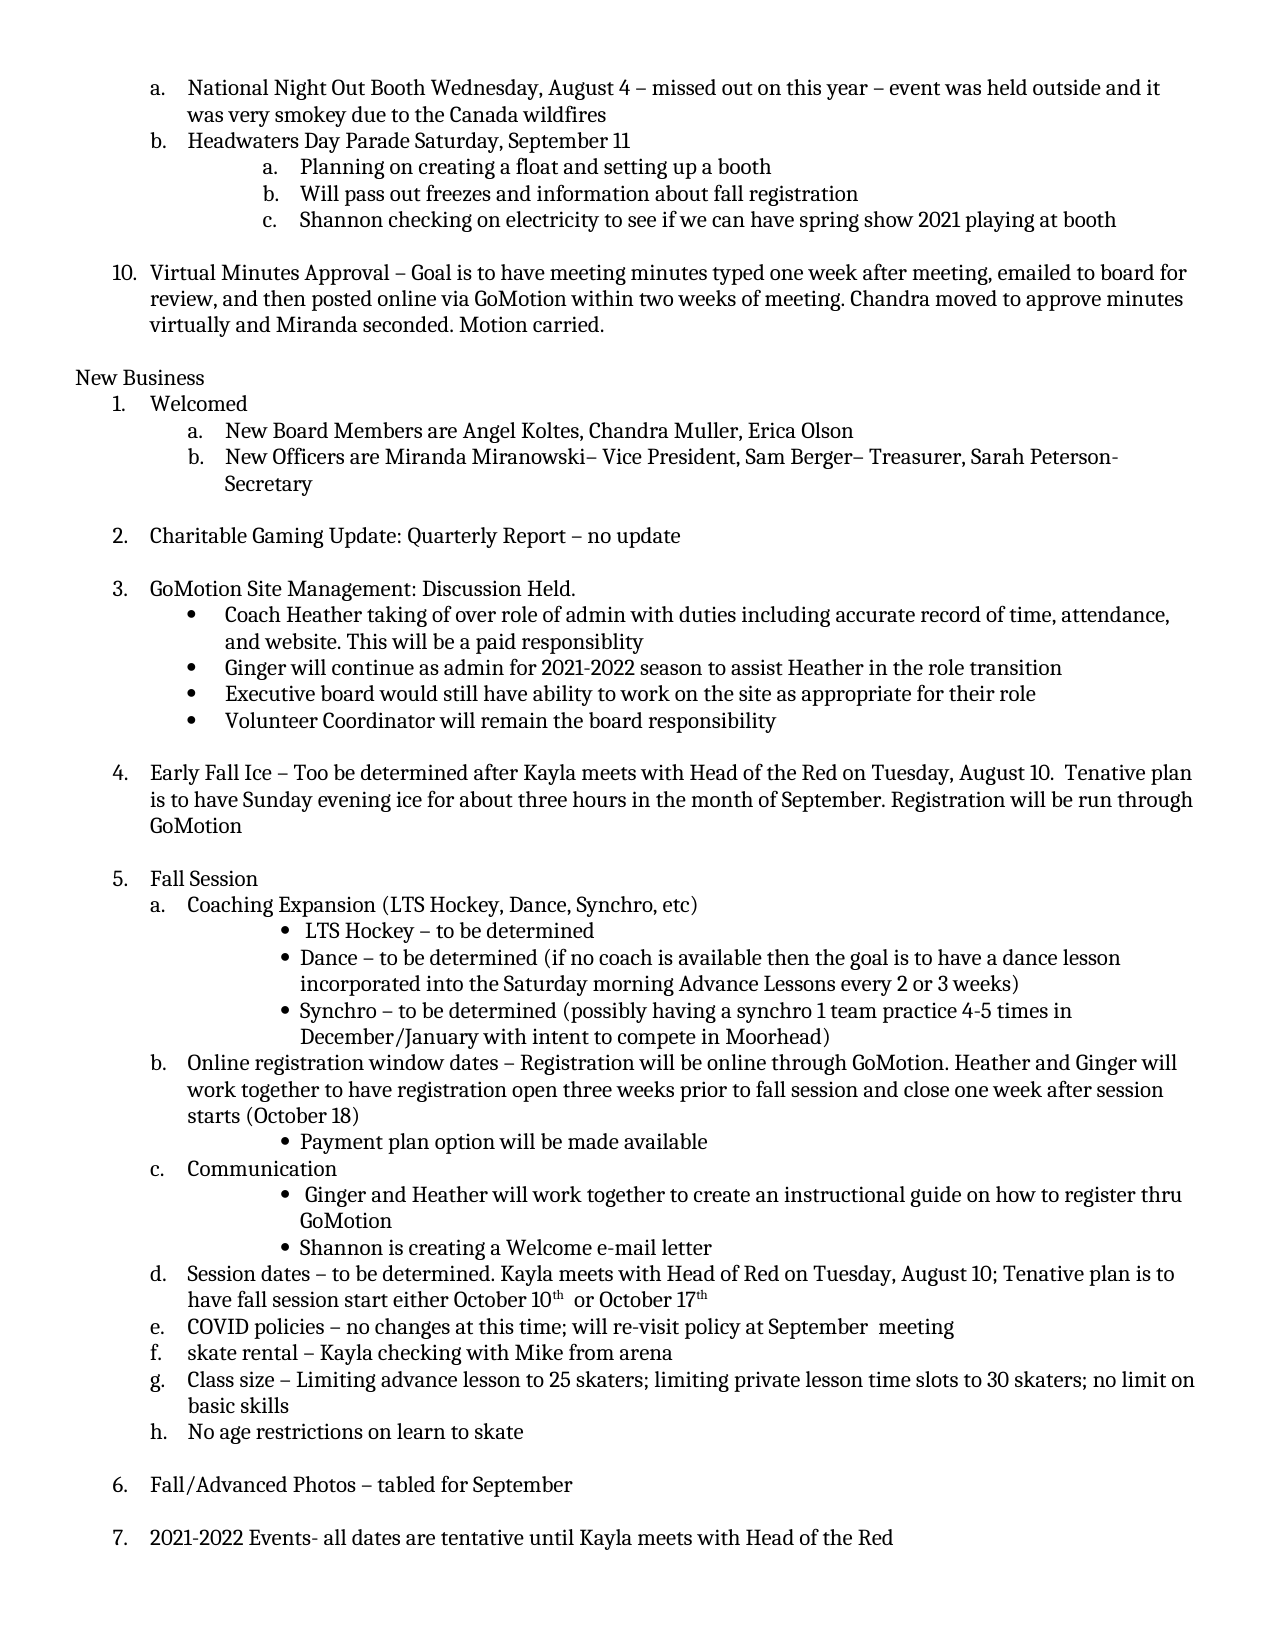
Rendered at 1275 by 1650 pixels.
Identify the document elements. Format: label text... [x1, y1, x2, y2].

list LTS Hockey – to be determined [281, 918, 1200, 945]
list Class size – Limiting advance lesson to 25 skaters; limiting private lesson time slots to 30 skaters; no limit on basic skills [150, 1366, 1200, 1419]
list New Officers are Miranda Miranowski– Vice President, Sam Berger– Treasurer, Sarah Peterson-Secretary [187, 444, 1200, 497]
list Ginger and Heather will work together to create an instructional guide on how to register thru GoMotion [281, 1182, 1200, 1234]
list GoMotion Site Management: Discussion Held. [112, 576, 1200, 602]
list Volunteer Coordinator will remain the board responsibility [187, 707, 1200, 734]
text New Business [75, 365, 1200, 391]
list Payment plan option will be made available [281, 1129, 1200, 1156]
list Fall Session [112, 866, 1200, 892]
list National Night Out Booth Wednesday, August 4 – missed out on this year – event was held outside and it was very smokey due to the Canada wildfires [150, 75, 1200, 128]
list Coaching Expansion (LTS Hockey, Dance, Synchro, etc) [150, 892, 1200, 918]
list Dance – to be determined (if no coach is available then the goal is to have a dance lesson incorporated into the Saturday morning Advance Lessons every 2 or 3 weeks) [281, 945, 1200, 997]
list Online registration window dates – Registration will be online through GoMotion. Heather and Ginger will work together to have registration open three weeks prior to fall session and close one week after session starts (October 18) [150, 1050, 1200, 1129]
list Charitable Gaming Update: Quarterly Report – no update [112, 523, 1200, 549]
list Coach Heather taking of over role of admin with duties including accurate record of time, attendance, and website. This will be a paid responsiblity [187, 602, 1200, 655]
list Shannon checking on electricity to see if we can have spring show 2021 playing at booth [262, 207, 1200, 233]
list Synchro – to be determined (possibly having a synchro 1 team practice 4-5 times in December/January with intent to compete in Moorhead) [281, 997, 1200, 1050]
list Welcomed [112, 391, 1200, 418]
list Executive board would still have ability to work on the site as appropriate for their role [187, 681, 1200, 707]
list Headwaters Day Parade Saturday, September 11 [150, 128, 1200, 154]
list No age restrictions on learn to skate [150, 1419, 1200, 1445]
list 2021-2022 Events- all dates are tentative until Kayla meets with Head of the Red [112, 1524, 1200, 1551]
list Ginger will continue as admin for 2021-2022 season to assist Heather in the role transition [187, 655, 1200, 681]
list Planning on creating a float and setting up a booth [262, 154, 1200, 180]
list Shannon is creating a Welcome e-mail letter [281, 1234, 1200, 1261]
list New Board Members are Angel Koltes, Chandra Muller, Erica Olson [187, 418, 1200, 444]
list Session dates – to be determined. Kayla meets with Head of Red on Tuesday, August 10; Tenative plan is to have fall session start either October 10th or October 17th [150, 1261, 1200, 1314]
list COVID policies – no changes at this time; will re-visit policy at September meeting [150, 1314, 1200, 1340]
list Early Fall Ice – Too be determined after Kayla meets with Head of the Red on Tuesday, August 10. Tenative plan is to have Sunday evening ice for about three hours in the month of September. Registration will be run through GoMotion [112, 760, 1200, 839]
list Fall/Advanced Photos – tabled for September [112, 1472, 1200, 1498]
list skate rental – Kayla checking with Mike from arena [150, 1340, 1200, 1366]
list Communication [150, 1156, 1200, 1182]
list Will pass out freezes and information about fall registration [262, 180, 1200, 207]
list Virtual Minutes Approval – Goal is to have meeting minutes typed one week after meeting, emailed to board for review, and then posted online via GoMotion within two weeks of meeting. Chandra moved to approve minutes virtually and Miranda seconded. Motion carried. [112, 259, 1200, 338]
